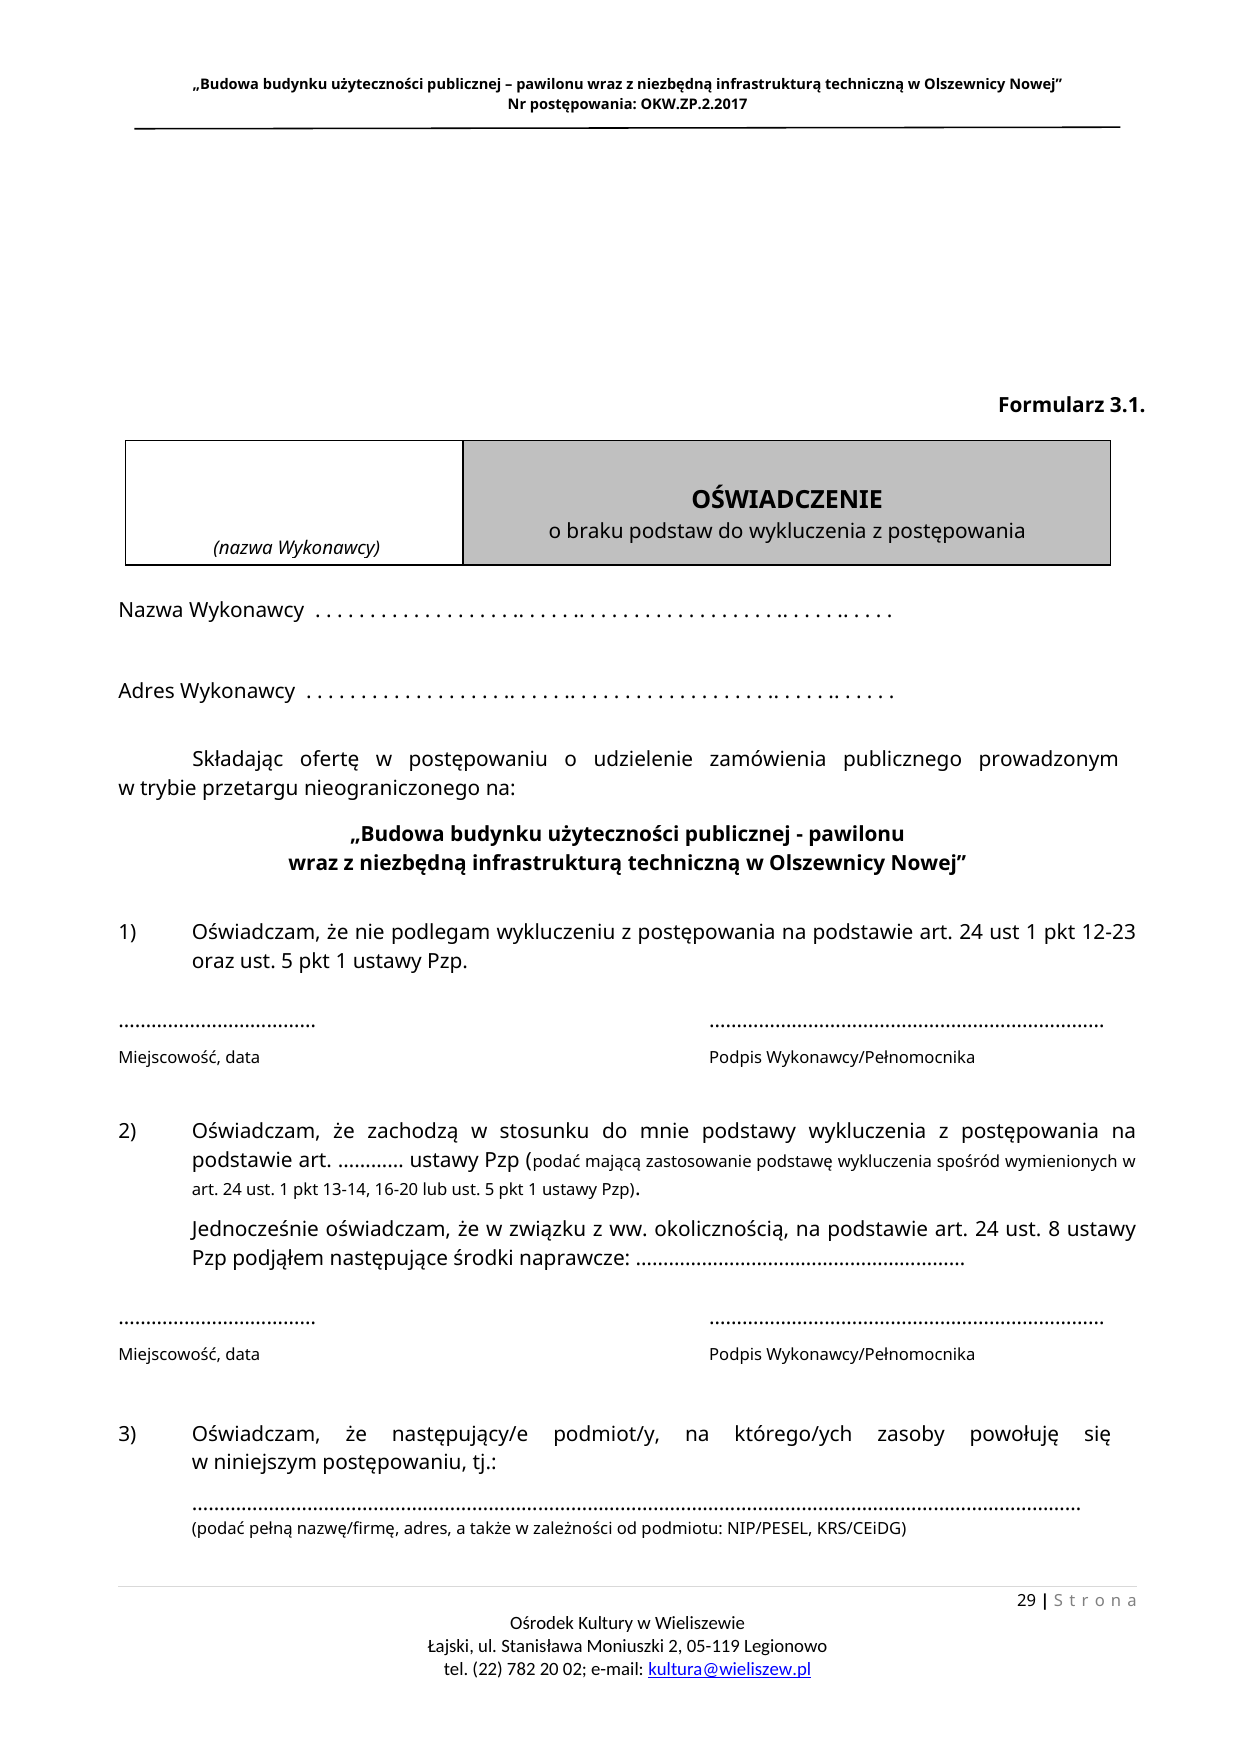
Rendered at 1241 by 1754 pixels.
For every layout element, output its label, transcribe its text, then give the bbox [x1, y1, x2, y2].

text Składając ofertę w postępowaniu o udzielenie zamówienia publicznego prowadzonym w trybie przetargu nieograniczonego na: [118, 744, 1137, 801]
text ……………………………… ……………………………………………………………… [118, 1302, 1137, 1330]
text Adres Wykonawcy . . . . . . . . . . . . . . . . . . .. . . . . .. . . . . . . . . . . . . . . . . . .. . . . . .. . . . . . [118, 677, 1137, 705]
text (podać pełną nazwę/firmę, adres, a także w zależności od podmiotu: NIP/PESEL, KRS/CEiDG) [192, 1517, 1137, 1563]
text Miejscowość, data Podpis Wykonawcy/Pełnomocnika [118, 1046, 1137, 1069]
text Jednocześnie oświadczam, że w związku z ww. okolicznością, na podstawie art. 24 ust. 8 ustawy Pzp podjąłem następujące środki naprawcze: …………………………………………………… [192, 1214, 1137, 1271]
text Miejscowość, data Podpis Wykonawcy/Pełnomocnika [118, 1343, 1137, 1366]
text ……………………………… ……………………………………………………………… [118, 1005, 1137, 1033]
text 3) Oświadczam, że następujący/e podmiot/y, na którego/ych zasoby powołuję się w niniejszym postępowaniu, tj.: [118, 1419, 1137, 1476]
text „Budowa budynku użyteczności publicznej - pawilonu wraz z niezbędną infrastrukturą techniczną w Olszewnicy Nowej” [118, 819, 1137, 876]
text 1) Oświadczam, że nie podlegam wykluczeniu z postępowania na podstawie art. 24 ust 1 pkt 12-23 oraz ust. 5 pkt 1 ustawy Pzp. [118, 917, 1137, 974]
text 2) Oświadczam, że zachodzą w stosunku do mnie podstawy wykluczenia z postępowania na podstawie art. ………… ustawy Pzp (podać mającą zastosowanie podstawę wykluczenia spośród wymienionych w art. 24 ust. 1 pkt 13-14, 16-20 lub ust. 5 pkt 1 ustawy Pzp). [118, 1116, 1137, 1202]
text Formularz 3.1. [118, 390, 1145, 418]
text Nazwa Wykonawcy . . . . . . . . . . . . . . . . . . .. . . . . .. . . . . . . . . . . . . . . . . . .. . . . . .. . . . . [118, 431, 1137, 623]
text ……………………………………………………………………………………………………………………………………………… [192, 1488, 1137, 1517]
